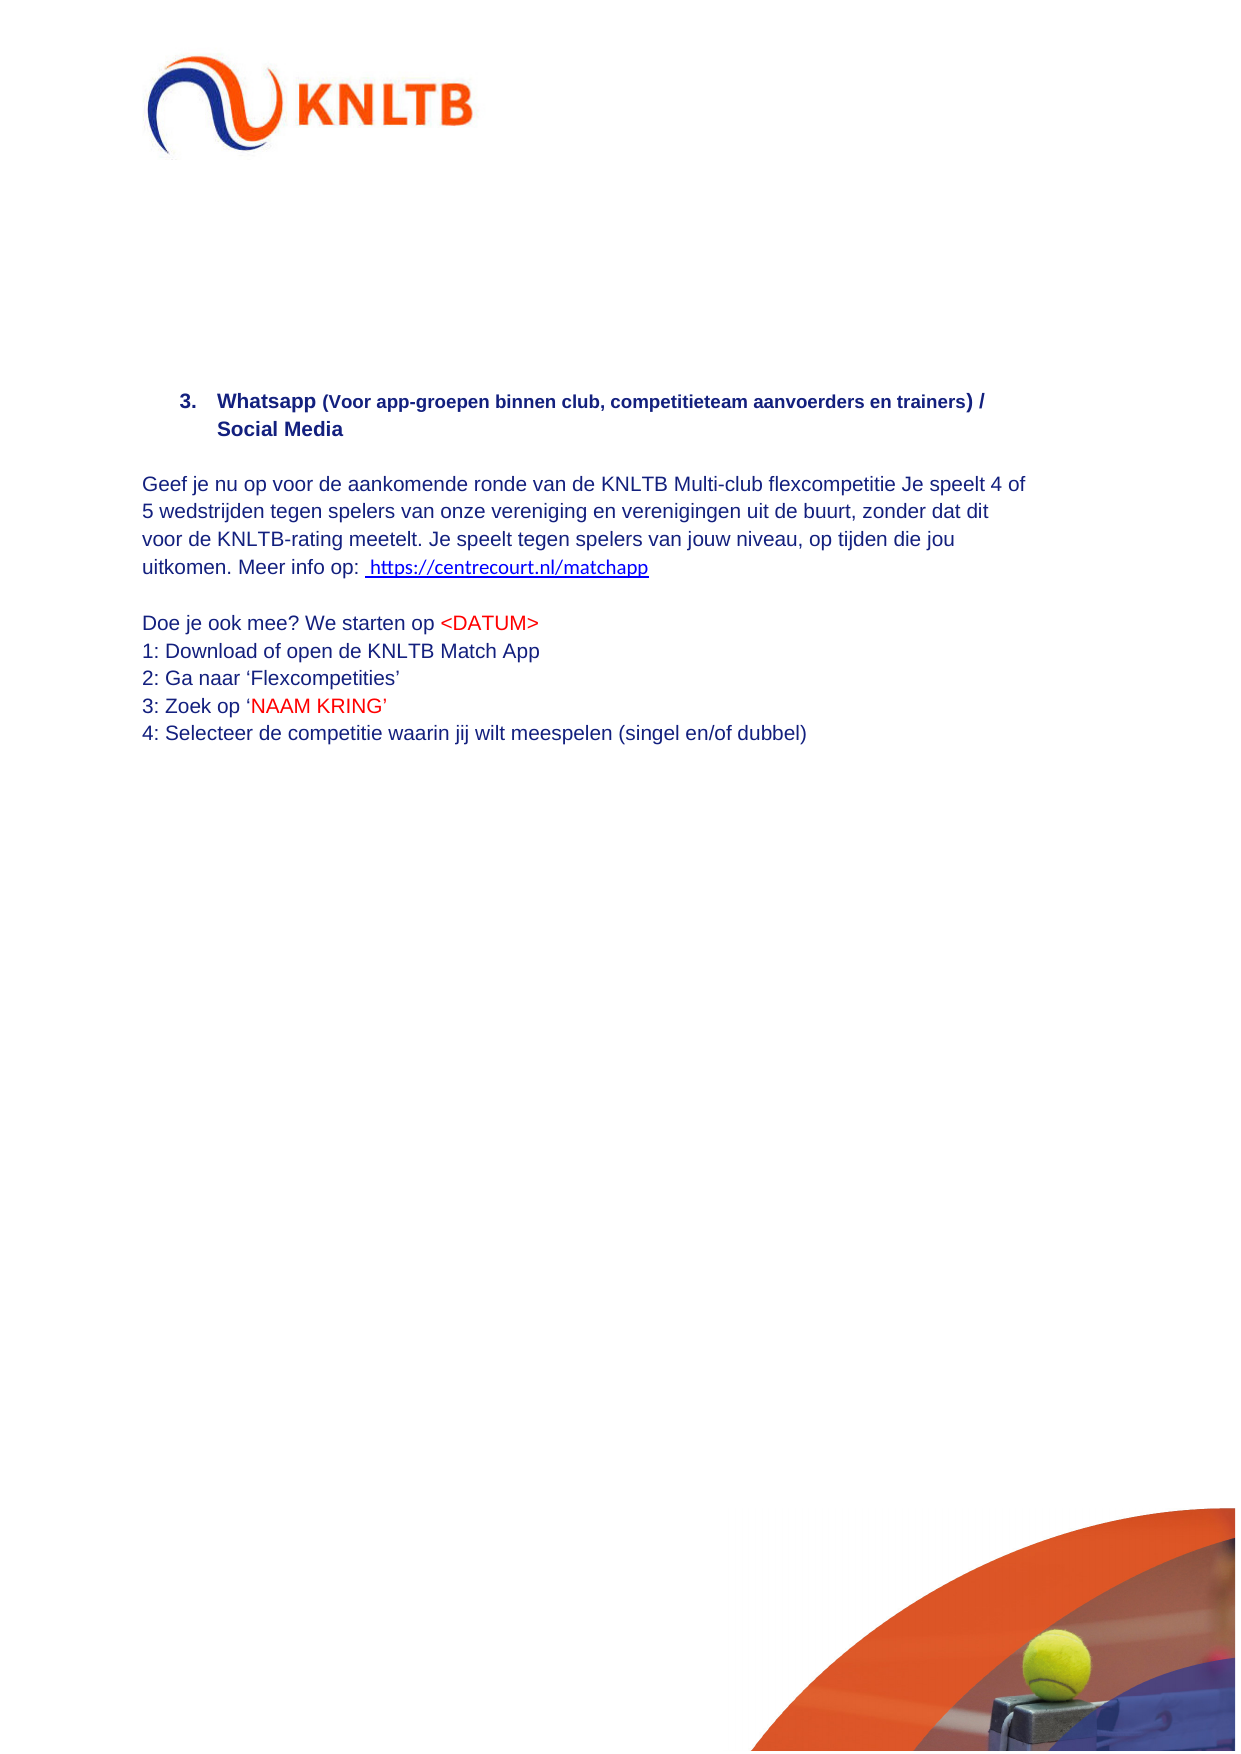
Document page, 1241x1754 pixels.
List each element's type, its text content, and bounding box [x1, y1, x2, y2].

text 4: Selecteer de competitie waarin jij wilt meespelen (singel en/of dubbel) [142, 721, 1033, 745]
picture [141, 0, 983, 165]
text Doe je ook mee? We starten op <DATUM> [142, 611, 1033, 635]
text 3: Zoek op ‘NAAM KRING’ [142, 694, 1033, 718]
picture [722, 1508, 1236, 1751]
list Whatsapp (Voor app-groepen binnen club, competitieteam aanvoerders en trainers) / Social Media [179, 389, 1033, 441]
text Geef je nu op voor de aankomende ronde van de KNLTB Multi-club flexcompetitie Je speelt 4 of 5 wedstrijden tegen spelers van onze vereniging en verenigingen uit de buurt, zonder dat dit voor de KNLTB-rating meetelt. Je speelt tegen spelers van jouw niveau, op tijden die jou uitkomen. Meer info op: https://centrecourt.nl/matchapp [142, 472, 1033, 580]
text 1: Download of open de KNLTB Match App [142, 639, 1033, 663]
text 2: Ga naar ‘Flexcompetities’ [142, 666, 1033, 690]
